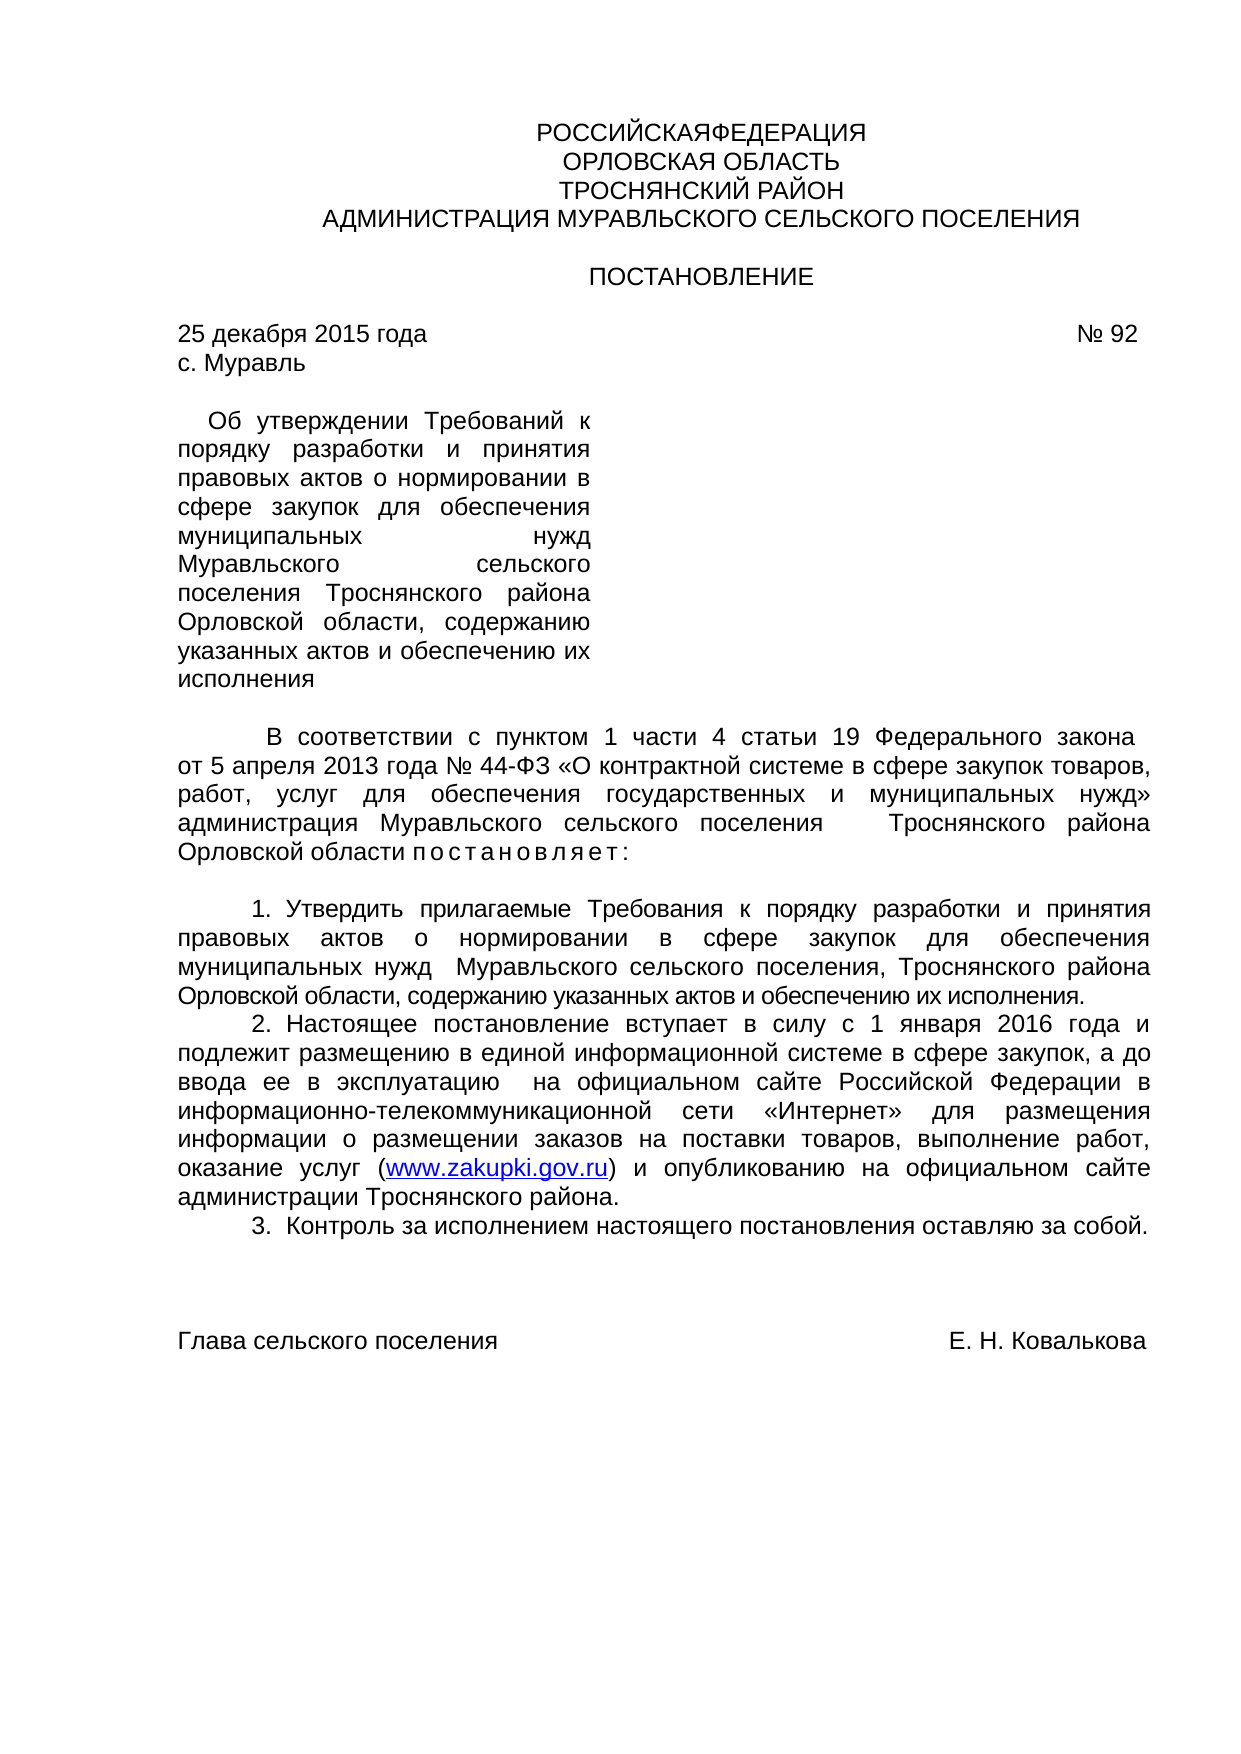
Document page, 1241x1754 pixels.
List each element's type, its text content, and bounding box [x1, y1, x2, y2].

text В соответствии с пунктом 1 части 4 статьи 19 Федерального закона от 5 апреля 2013 года № 44-ФЗ «О контрактной системе в сфере закупок товаров, работ, услуг для обеспечения государственных и муниципальных нужд» администрация Муравльского сельского поселения Троснянского района Орловской области постановляет: [177, 722, 1152, 866]
text 3. Контроль за исполнением настоящего постановления оставляю за собой. [177, 1211, 1152, 1239]
text 1. Утвердить прилагаемые Требования к порядку разработки и принятия правовых актов о нормировании в сфере закупок для обеспечения муниципальных нужд Муравльского сельского поселения, Троснянского района Орловской области, содержанию указанных актов и обеспечению их исполнения. [177, 894, 1152, 1009]
text РОССИЙСКАЯФЕДЕРАЦИЯ [177, 118, 1152, 147]
text ОРЛОВСКАЯ ОБЛАСТЬ [177, 147, 1152, 176]
text ПОСТАНОВЛЕНИЕ [177, 262, 1152, 291]
text 2. Настоящее постановление вступает в силу с 1 января 2016 года и подлежит размещению в единой информационной системе в сфере закупок, а до ввода ее в эксплуатацию на официальном сайте Российской Федерации в информационно-телекоммуникационной сети «Интернет» для размещения информации о размещении заказов на поставки товаров, выполнение работ, оказание услуг (www.zakupki.gov.ru) и опубликованию на официальном сайте администрации Троснянского района. [177, 1009, 1152, 1211]
text ТРОСНЯНСКИЙ РАЙОН [177, 176, 1152, 204]
text Глава сельского поселения Е. Н. Ковалькова [177, 1326, 1152, 1354]
text Об утверждении Требований к порядку разработки и принятия правовых актов о нормировании в сфере закупок для обеспечения муниципальных нужд Муравльского сельского поселения Троснянского района Орловской области, содержанию указанных актов и обеспечению их исполнения [177, 406, 591, 693]
text с. Муравль [177, 348, 1152, 377]
text 25 декабря 2015 года № 92 [177, 319, 1152, 348]
text АДМИНИСТРАЦИЯ МУРАВЛЬСКОГО СЕЛЬСКОГО ПОСЕЛЕНИЯ [177, 204, 1152, 233]
